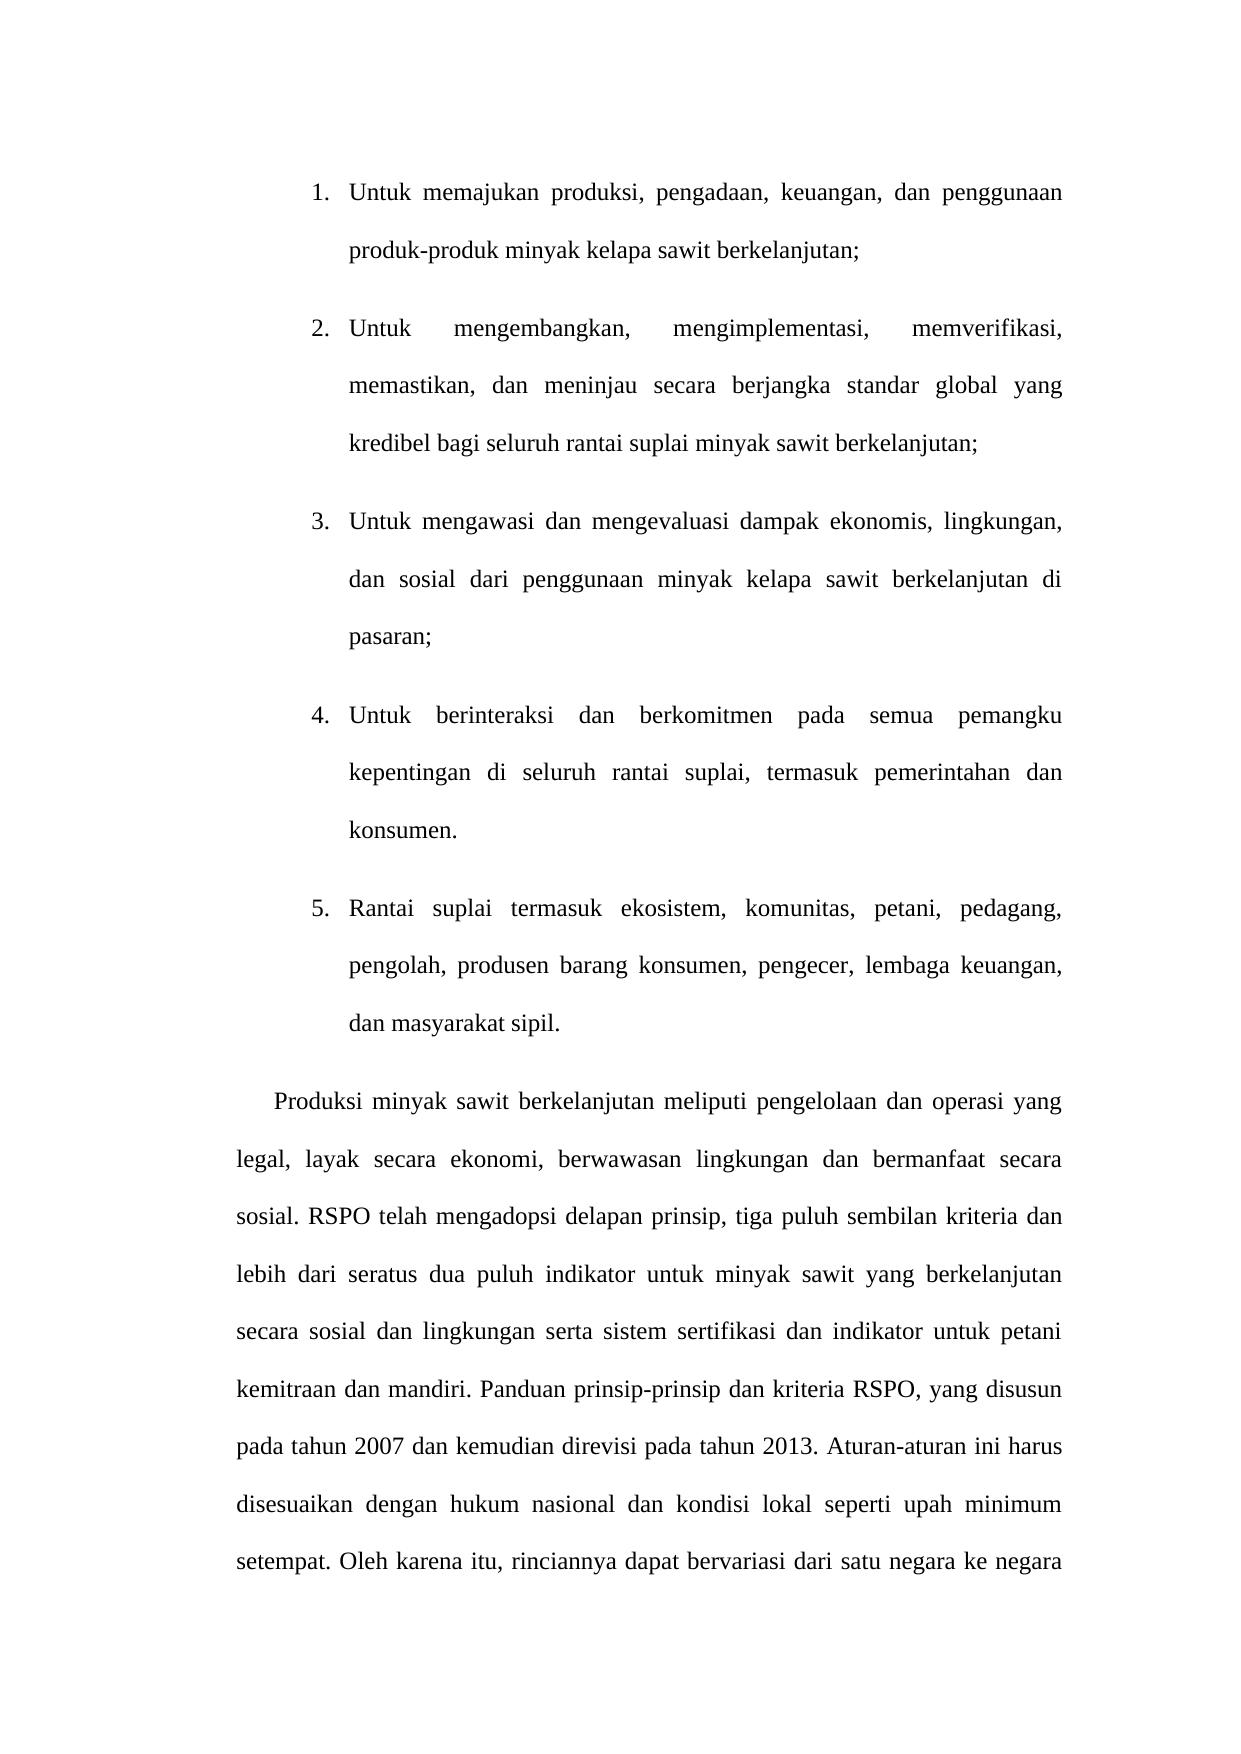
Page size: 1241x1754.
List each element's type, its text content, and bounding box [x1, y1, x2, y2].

list Untuk berinteraksi dan berkomitmen pada semua pemangku kepentingan di seluruh rantai suplai, termasuk pemerintahan dan konsumen. [311, 700, 1063, 843]
list Rantai suplai termasuk ekosistem, komunitas, petani, pedagang, pengolah, produsen barang konsumen, pengecer, lembaga keuangan, dan masyarakat sipil. [311, 893, 1063, 1037]
list Untuk mengawasi dan mengevaluasi dampak ekonomis, lingkungan, dan sosial dari penggunaan minyak kelapa sawit berkelanjutan di pasaran; [311, 506, 1063, 650]
list Untuk memajukan produksi, pengadaan, keuangan, dan penggunaan produk-produk minyak kelapa sawit berkelanjutan; [311, 177, 1063, 263]
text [236, 1086, 1063, 1575]
list Untuk mengembangkan, mengimplementasi, memverifikasi, memastikan, dan meninjau secara berjangka standar global yang kredibel bagi seluruh rantai suplai minyak sawit berkelanjutan; [311, 313, 1063, 457]
